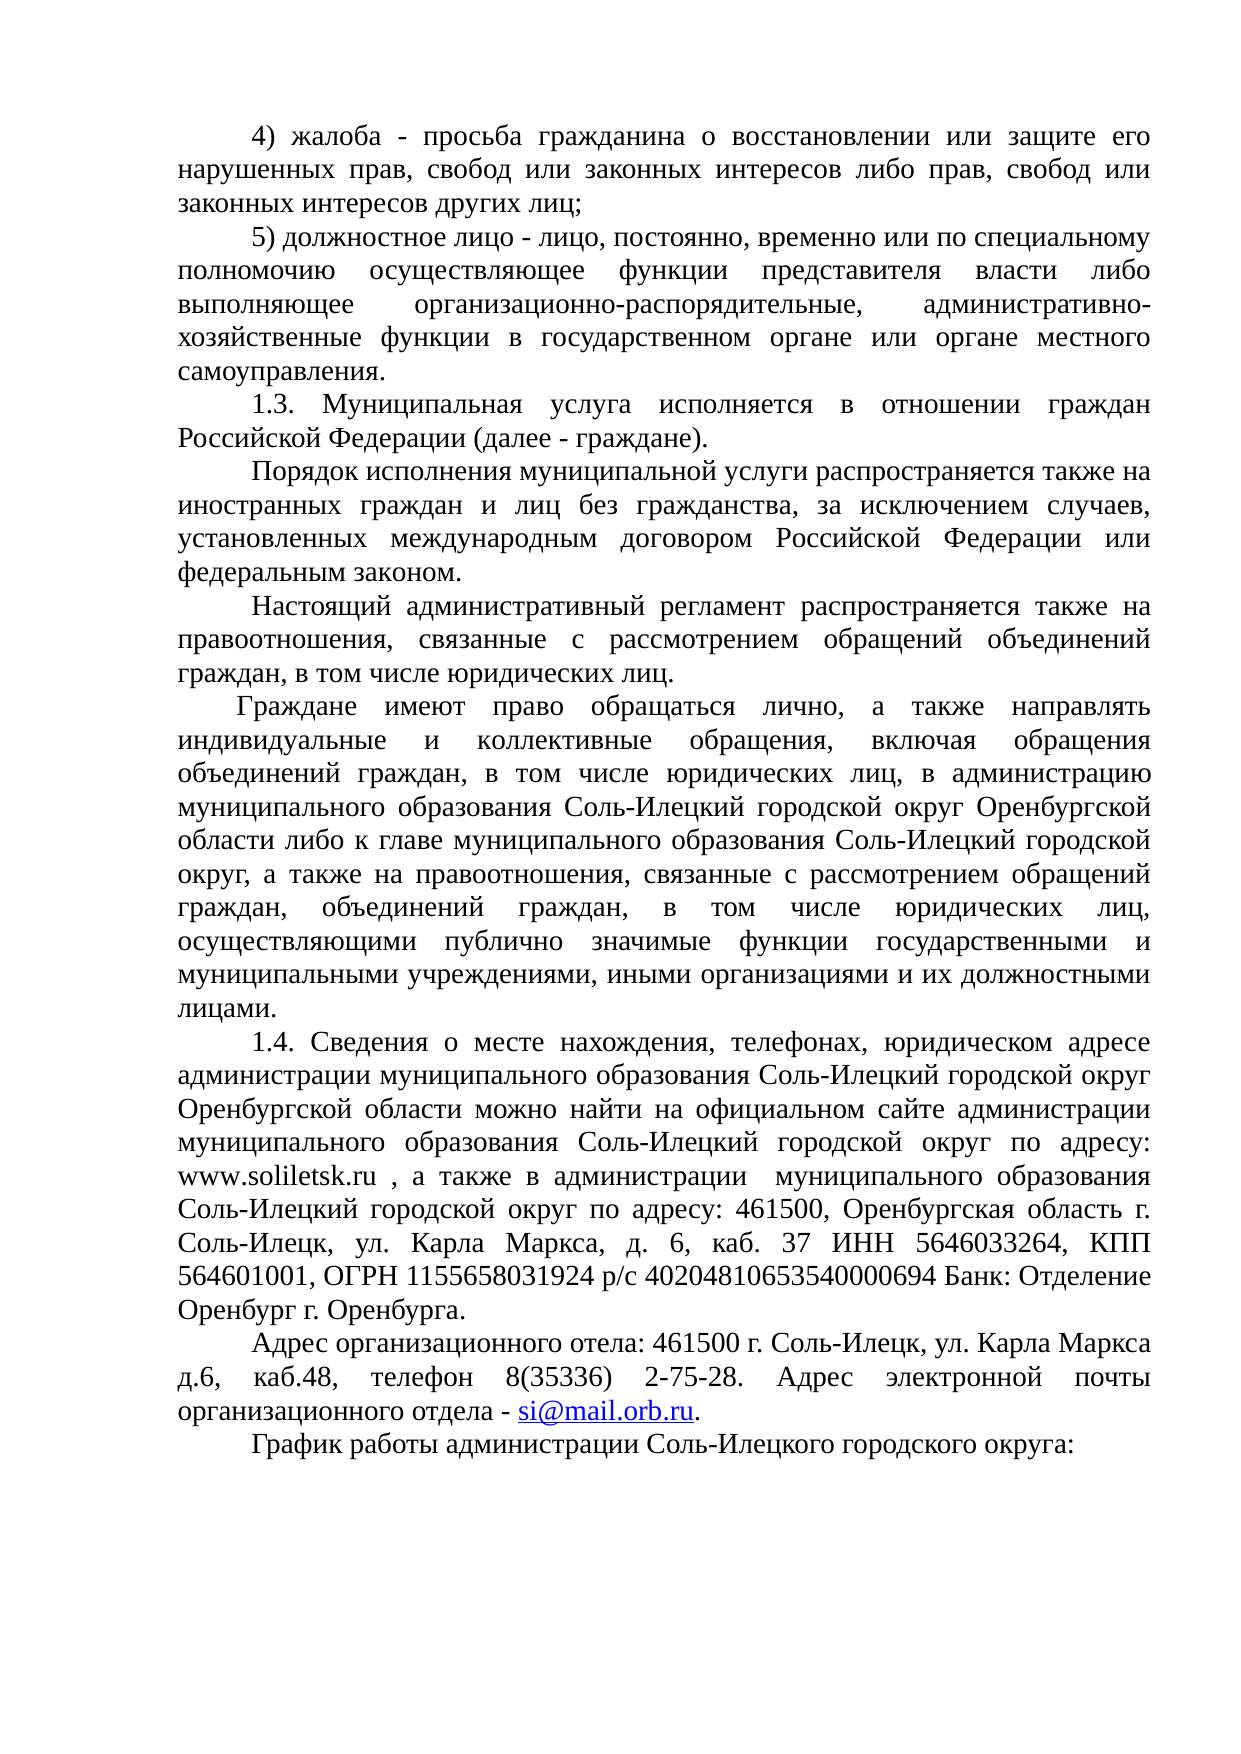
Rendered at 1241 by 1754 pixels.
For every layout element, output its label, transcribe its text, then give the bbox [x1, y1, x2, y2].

text 4) жалоба - просьба гражданина о восстановлении или защите его нарушенных прав, свобод или законных интересов либо прав, свобод или законных интересов других лиц; [177, 118, 1152, 219]
text Порядок исполнения муниципальной услуги распространяется также на иностранных граждан и лиц без гражданства, за исключением случаев, установленных международным договором Российской Федерации или федеральным законом. [177, 453, 1152, 588]
text Граждане имеют право обращаться лично, а также направлять индивидуальные и коллективные обращения, включая обращения объединений граждан, в том числе юридических лиц, в администрацию муниципального образования Соль-Илецкий городской округ Оренбургской области либо к главе муниципального образования Соль-Илецкий городской округ, а также на правоотношения, связанные с рассмотрением обращений граждан, объединений граждан, в том числе юридических лиц, осуществляющими публично значимые функции государственными и муниципальными учреждениями, иными организациями и их должностными лицами. [177, 688, 1152, 1024]
text 1.3. Муниципальная услуга исполняется в отношении граждан Российской Федерации (далее - граждане). [177, 386, 1152, 453]
text График работы администрации Соль-Илецкого городского округа: [177, 1426, 1152, 1460]
text Настоящий административный регламент распространяется также на правоотношения, связанные с рассмотрением обращений объединений граждан, в том числе юридических лиц. [177, 588, 1152, 688]
text Адрес организационного отела: 461500 г. Соль-Илецк, ул. Карла Маркса д.6, каб.48, телефон 8(35336) 2-75-28. Адрес электронной почты организационного отдела - si@mail.orb.ru. [177, 1326, 1152, 1426]
text 5) должностное лицо - лицо, постоянно, временно или по специальному полномочию осуществляющее функции представителя власти либо выполняющее организационно-распорядительные, административно-хозяйственные функции в государственном органе или органе местного самоуправления. [177, 219, 1152, 386]
text 1.4. Сведения о месте нахождения, телефонах, юридическом адресе администрации муниципального образования Соль-Илецкий городской округ Оренбургской области можно найти на официальном сайте администрации муниципального образования Соль-Илецкий городской округ по адресу: www.soliletsk.ru , а также в администрации муниципального образования Соль-Илецкий городской округ по адресу: 461500, Оренбургская область г. Соль-Илецк, ул. Карла Маркса, д. 6, каб. 37 ИНН 5646033264, КПП 564601001, ОГРН 1155658031924 р/с 40204810653540000694 Банк: Отделение Оренбург г. Оренбурга. [177, 1024, 1152, 1326]
